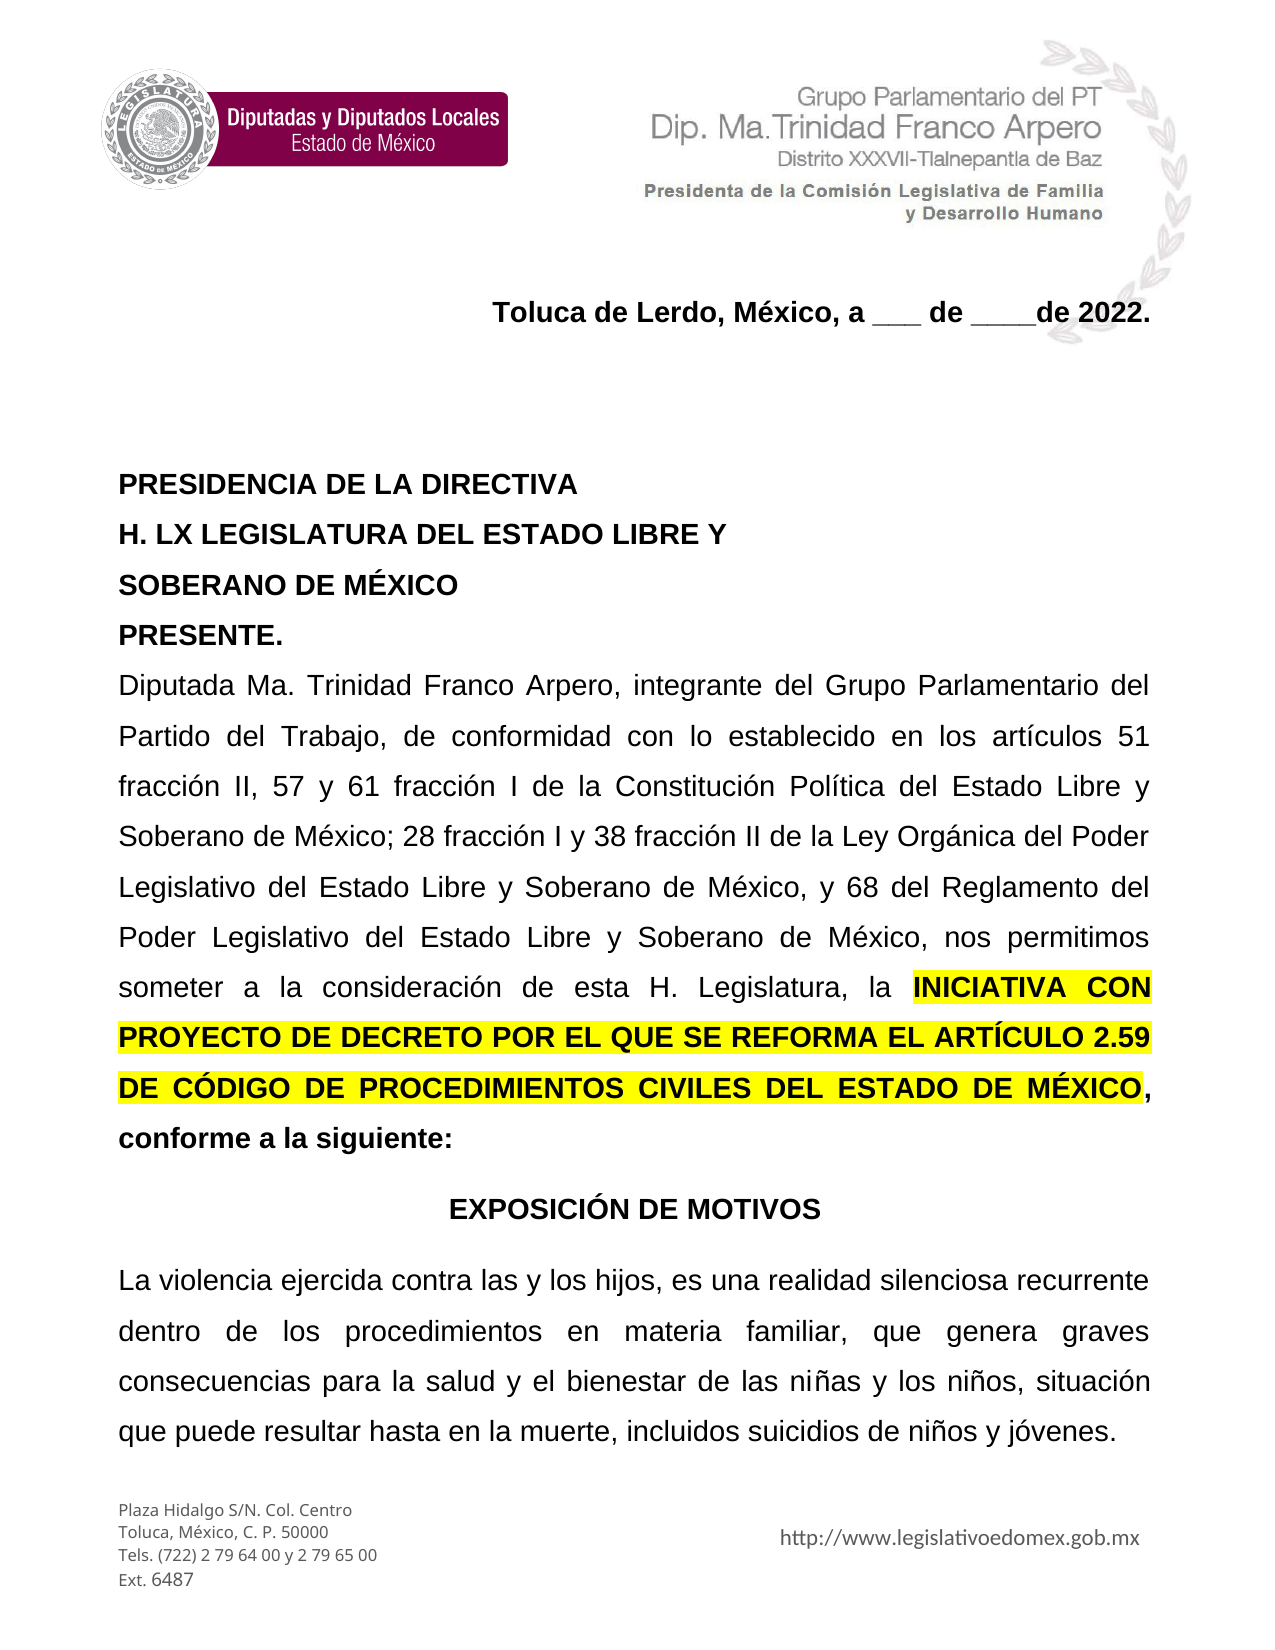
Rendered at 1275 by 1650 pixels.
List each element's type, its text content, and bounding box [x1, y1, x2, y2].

text Diputada Ma. Trinidad Franco Arpero, integrante del Grupo Parlamentario del Partido del Trabajo, de conformidad con lo establecido en los artículos 51 fracción II, 57 y 61 fracción I de la Constitución Política del Estado Libre y Soberano de México; 28 fracción I y 38 fracción II de la Ley Orgánica del Poder Legislativo del Estado Libre y Soberano de México, y 68 del Reglamento del Poder Legislativo del Estado Libre y Soberano de México, nos permitimos someter a la consideración de esta H. Legislatura, la INICIATIVA CON PROYECTO DE DECRETO POR EL QUE SE REFORMA EL ARTÍCULO 2.59 DE CÓDIGO DE PROCEDIMIENTOS CIVILES DEL ESTADO DE MÉXICO, conforme a la siguiente: [118, 1054, 1152, 1155]
text H. LX LEGISLATURA DEL ESTADO LIBRE Y [118, 517, 1152, 551]
picture [48, 13, 561, 245]
text EXPOSICIÓN DE MOTIVOS [118, 1192, 1152, 1226]
text PRESIDENCIA DE LA DIRECTIVA [118, 467, 1152, 501]
text Diputada Ma. Trinidad Franco Arpero, integrante del Grupo Parlamentario del Partido del Trabajo, de conformidad con lo establecido en los artículos 51 fracción II, 57 y 61 fracción I de la Constitución Política del Estado Libre y Soberano de México; 28 fracción I y 38 fracción II de la Ley Orgánica del Poder Legislativo del Estado Libre y Soberano de México, y 68 del Reglamento del Poder Legislativo del Estado Libre y Soberano de México, nos permitimos someter a la consideración de esta H. Legislatura, la INICIATIVA CON PROYECTO DE DECRETO POR EL QUE SE REFORMA EL ARTÍCULO 2.59 DE CÓDIGO DE PROCEDIMIENTOS CIVILES DEL ESTADO DE MÉXICO, conforme a la siguiente: [118, 668, 1152, 1021]
text La violencia ejercida contra las y los hijos, es una realidad silenciosa recurrente dentro de los procedimientos en materia familiar, que genera graves consecuencias para la salud y el bienestar de las niñas y los niños, situación que puede resultar hasta en la muerte, incluidos suicidios de niños y jóvenes. [118, 1263, 1152, 1448]
text SOBERANO DE MÉXICO [118, 568, 1152, 601]
text PRESENTE. [118, 618, 1152, 652]
text Toluca de Lerdo, México, a ___ de ____de 2022. [118, 295, 1152, 329]
picture [620, 32, 1200, 352]
